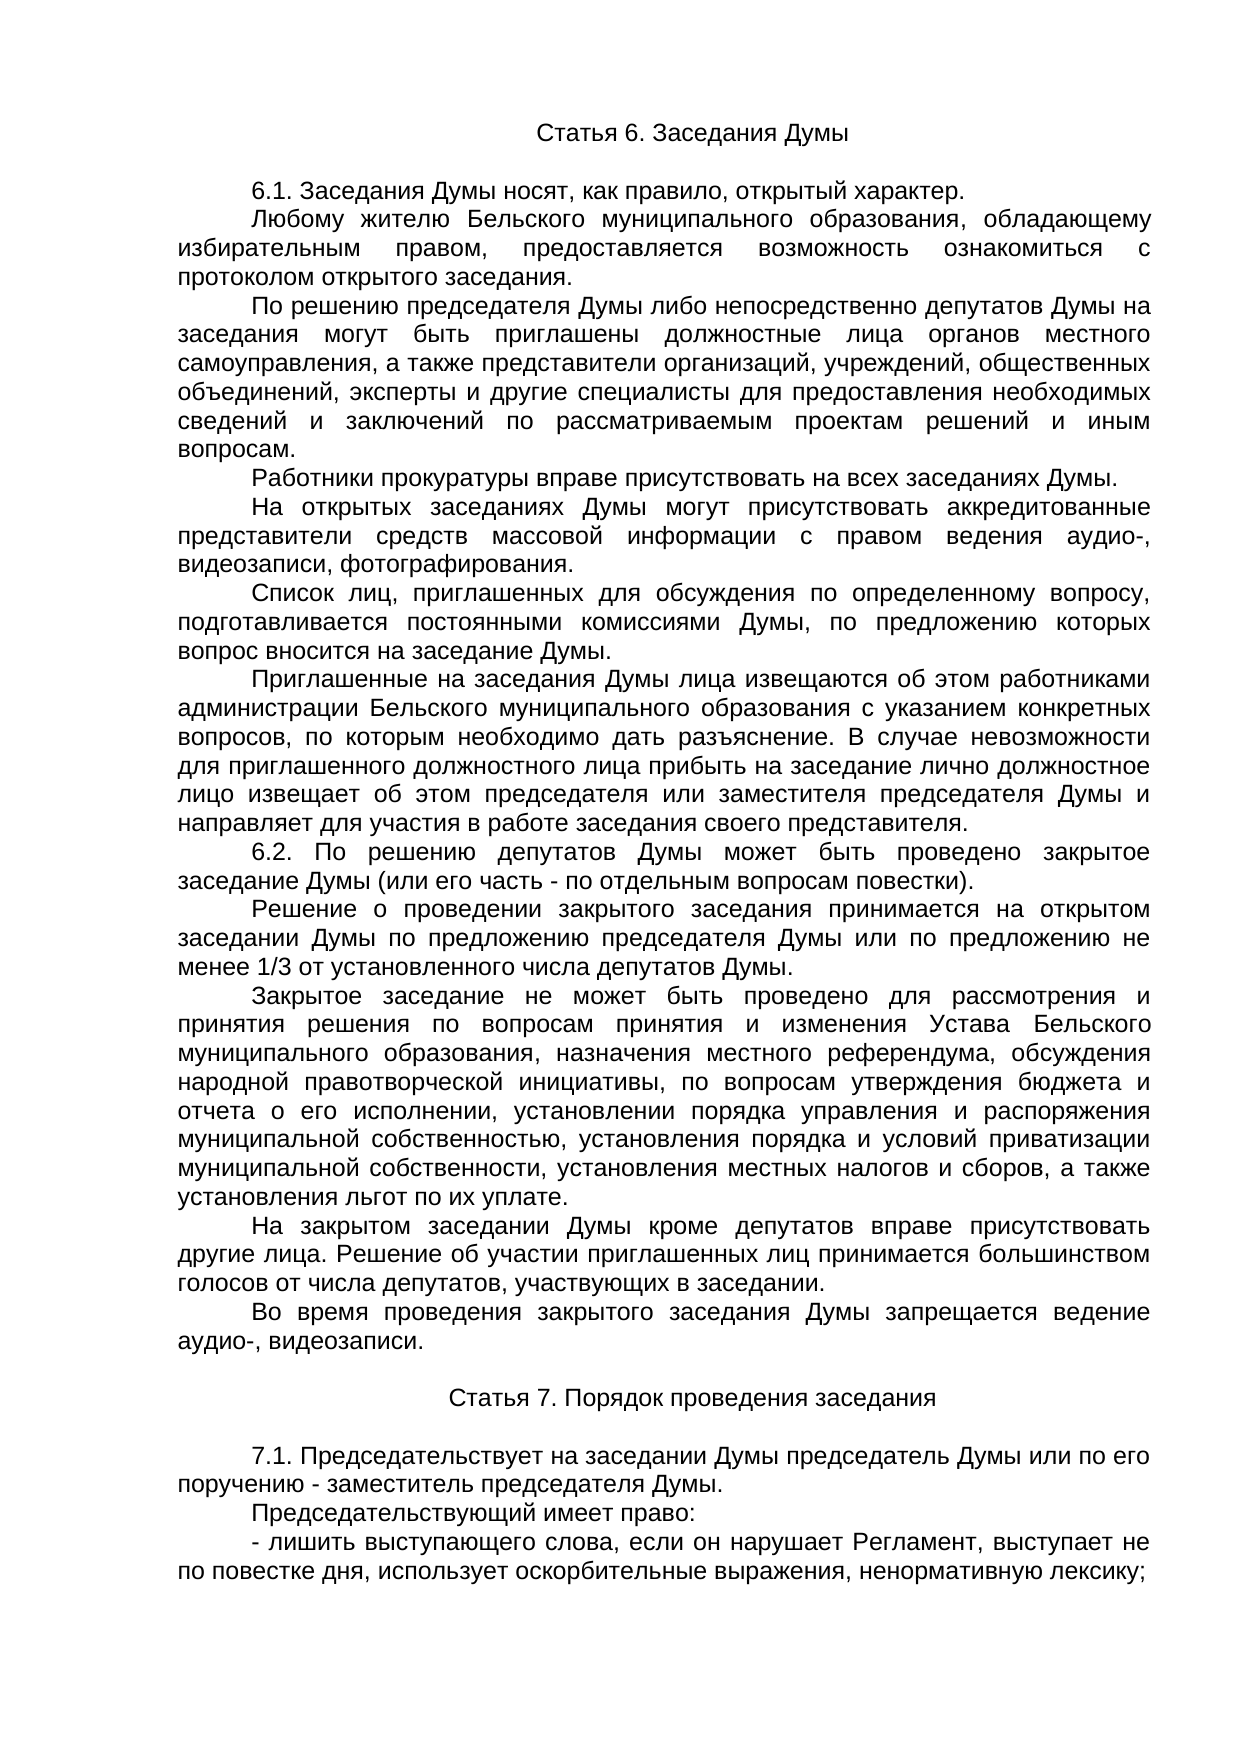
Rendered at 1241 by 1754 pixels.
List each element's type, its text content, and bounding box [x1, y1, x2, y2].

text 6.1. Заседания Думы носят, как правило, открытый характер. [177, 176, 1152, 204]
text 7.1. Председательствует на заседании Думы председатель Думы или по его поручению - заместитель председателя Думы. [177, 1441, 1152, 1498]
text Статья 7. Порядок проведения заседания [177, 1383, 1152, 1412]
text Решение о проведении закрытого заседания принимается на открытом заседании Думы по предложению председателя Думы или по предложению не менее 1/3 от установленного числа депутатов Думы. [177, 894, 1152, 981]
text Закрытое заседание не может быть проведено для рассмотрения и принятия решения по вопросам принятия и изменения Устава Бельского муниципального образования, назначения местного референдума, обсуждения народной правотворческой инициативы, по вопросам утверждения бюджета и отчета о его исполнении, установлении порядка управления и распоряжения муниципальной собственностью, установления порядка и условий приватизации муниципальной собственности, установления местных налогов и сборов, а также установления льгот по их уплате. [177, 981, 1152, 1211]
text Любому жителю Бельского муниципального образования, обладающему избирательным правом, предоставляется возможность ознакомиться с протоколом открытого заседания. [177, 204, 1152, 291]
text Статья 6. Заседания Думы [177, 118, 1152, 147]
text Приглашенные на заседания Думы лица извещаются об этом работниками администрации Бельского муниципального образования с указанием конкретных вопросов, по которым необходимо дать разъяснение. В случае невозможности для приглашенного должностного лица прибыть на заседание лично должностное лицо извещает об этом председателя или заместителя председателя Думы и направляет для участия в работе заседания своего представителя. [177, 664, 1152, 837]
text 6.2. По решению депутатов Думы может быть проведено закрытое заседание Думы (или его часть - по отдельным вопросам повестки). [177, 837, 1152, 894]
text Работники прокуратуры вправе присутствовать на всех заседаниях Думы. [177, 463, 1152, 492]
text На закрытом заседании Думы кроме депутатов вправе присутствовать другие лица. Решение об участии приглашенных лиц принимается большинством голосов от числа депутатов, участвующих в заседании. [177, 1211, 1152, 1297]
text Список лиц, приглашенных для обсуждения по определенному вопросу, подготавливается постоянными комиссиями Думы, по предложению которых вопрос вносится на заседание Думы. [177, 578, 1152, 664]
text - лишить выступающего слова, если он нарушает Регламент, выступает не по повестке дня, использует оскорбительные выражения, ненормативную лексику; [177, 1527, 1152, 1584]
text Председательствующий имеет право: [177, 1498, 1152, 1527]
text На открытых заседаниях Думы могут присутствовать аккредитованные представители средств массовой информации с правом ведения аудио-, видеозаписи, фотографирования. [177, 492, 1152, 578]
text По решению председателя Думы либо непосредственно депутатов Думы на заседания могут быть приглашены должностные лица органов местного самоуправления, а также представители организаций, учреждений, общественных объединений, эксперты и другие специалисты для предоставления необходимых сведений и заключений по рассматриваемым проектам решений и иным вопросам. [177, 291, 1152, 463]
text Во время проведения закрытого заседания Думы запрещается ведение аудио-, видеозаписи. [177, 1297, 1152, 1354]
